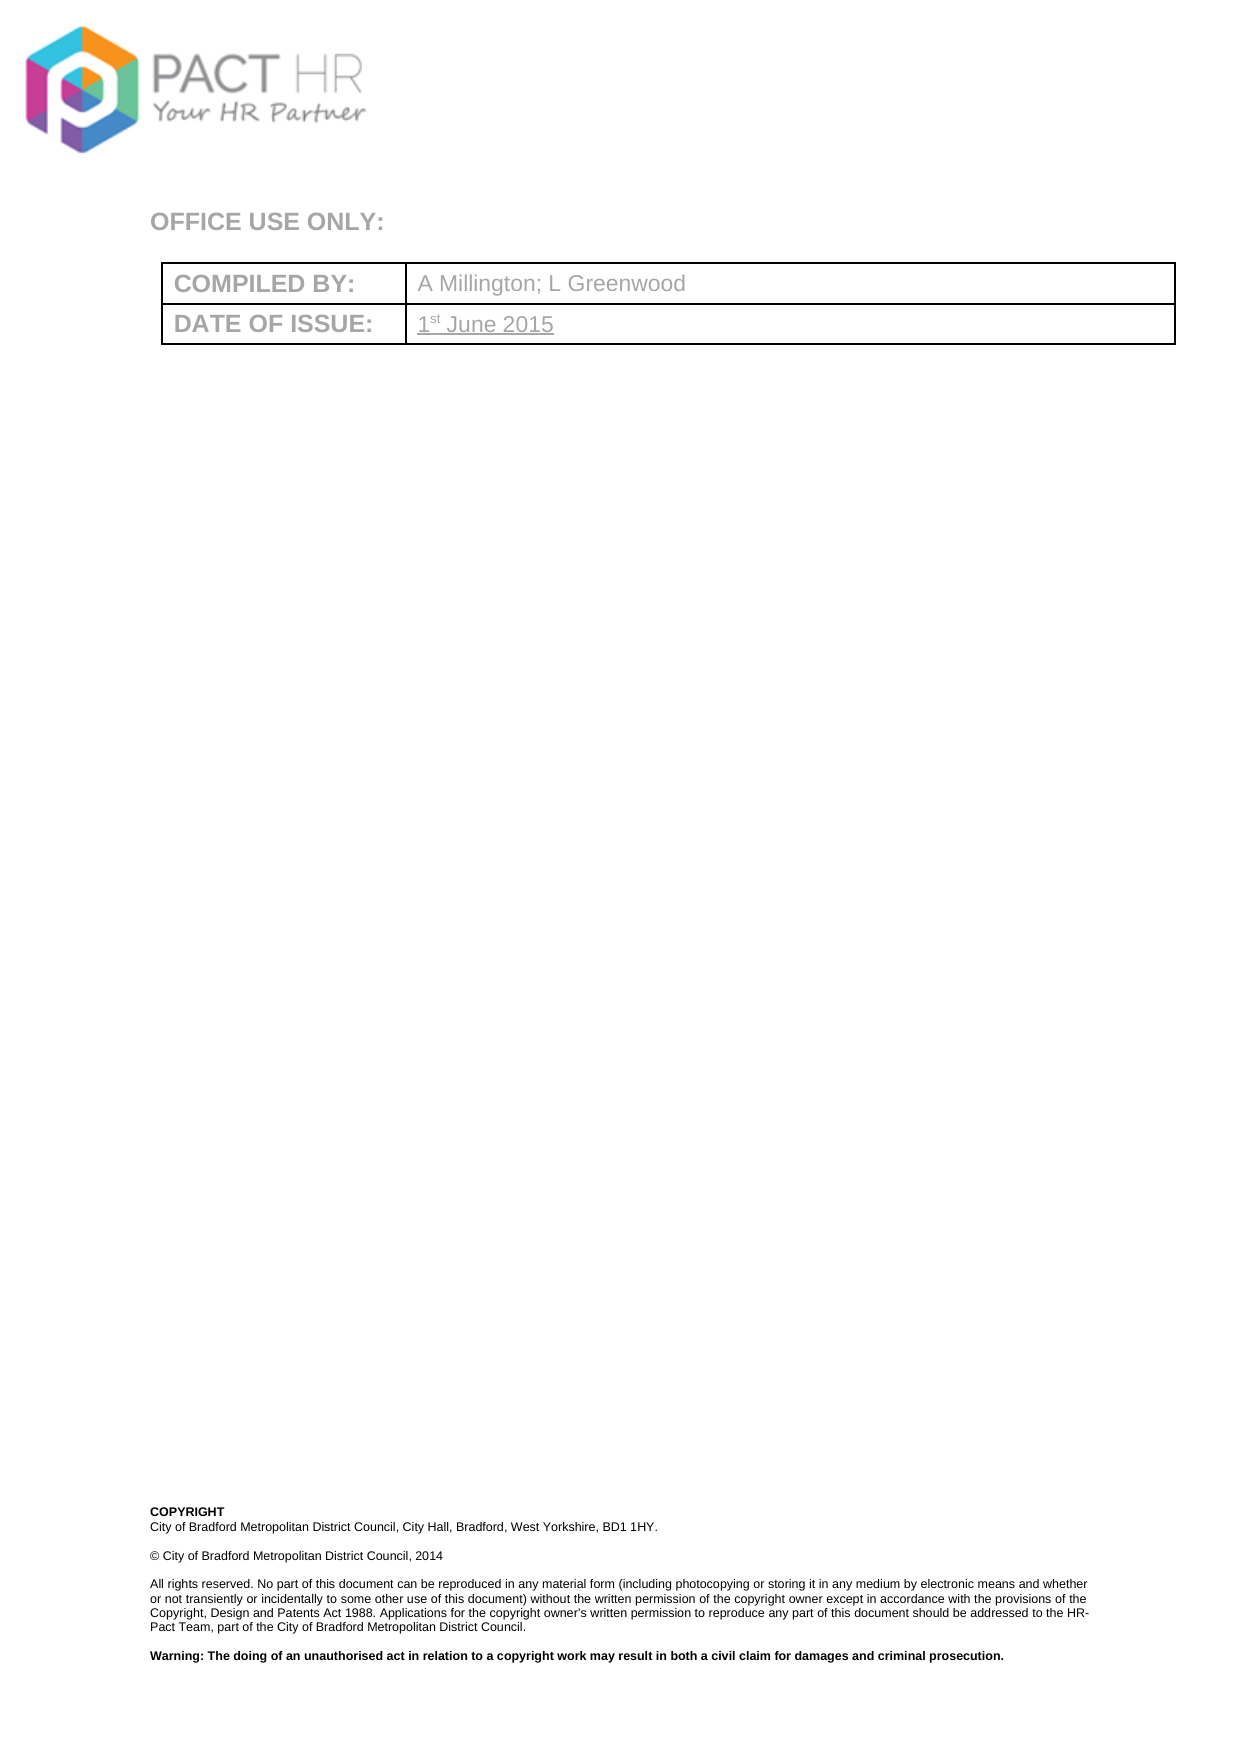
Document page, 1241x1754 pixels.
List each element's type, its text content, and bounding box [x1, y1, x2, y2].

table_cell 1st June 2015 [407, 305, 1174, 343]
picture [23, 18, 373, 161]
text OFFICE USE ONLY: [150, 207, 1090, 236]
table_cell Date of Issue: [163, 305, 405, 343]
table_header A Millington; L Greenwood [407, 264, 1174, 302]
table_header Compiled by: [163, 264, 405, 302]
